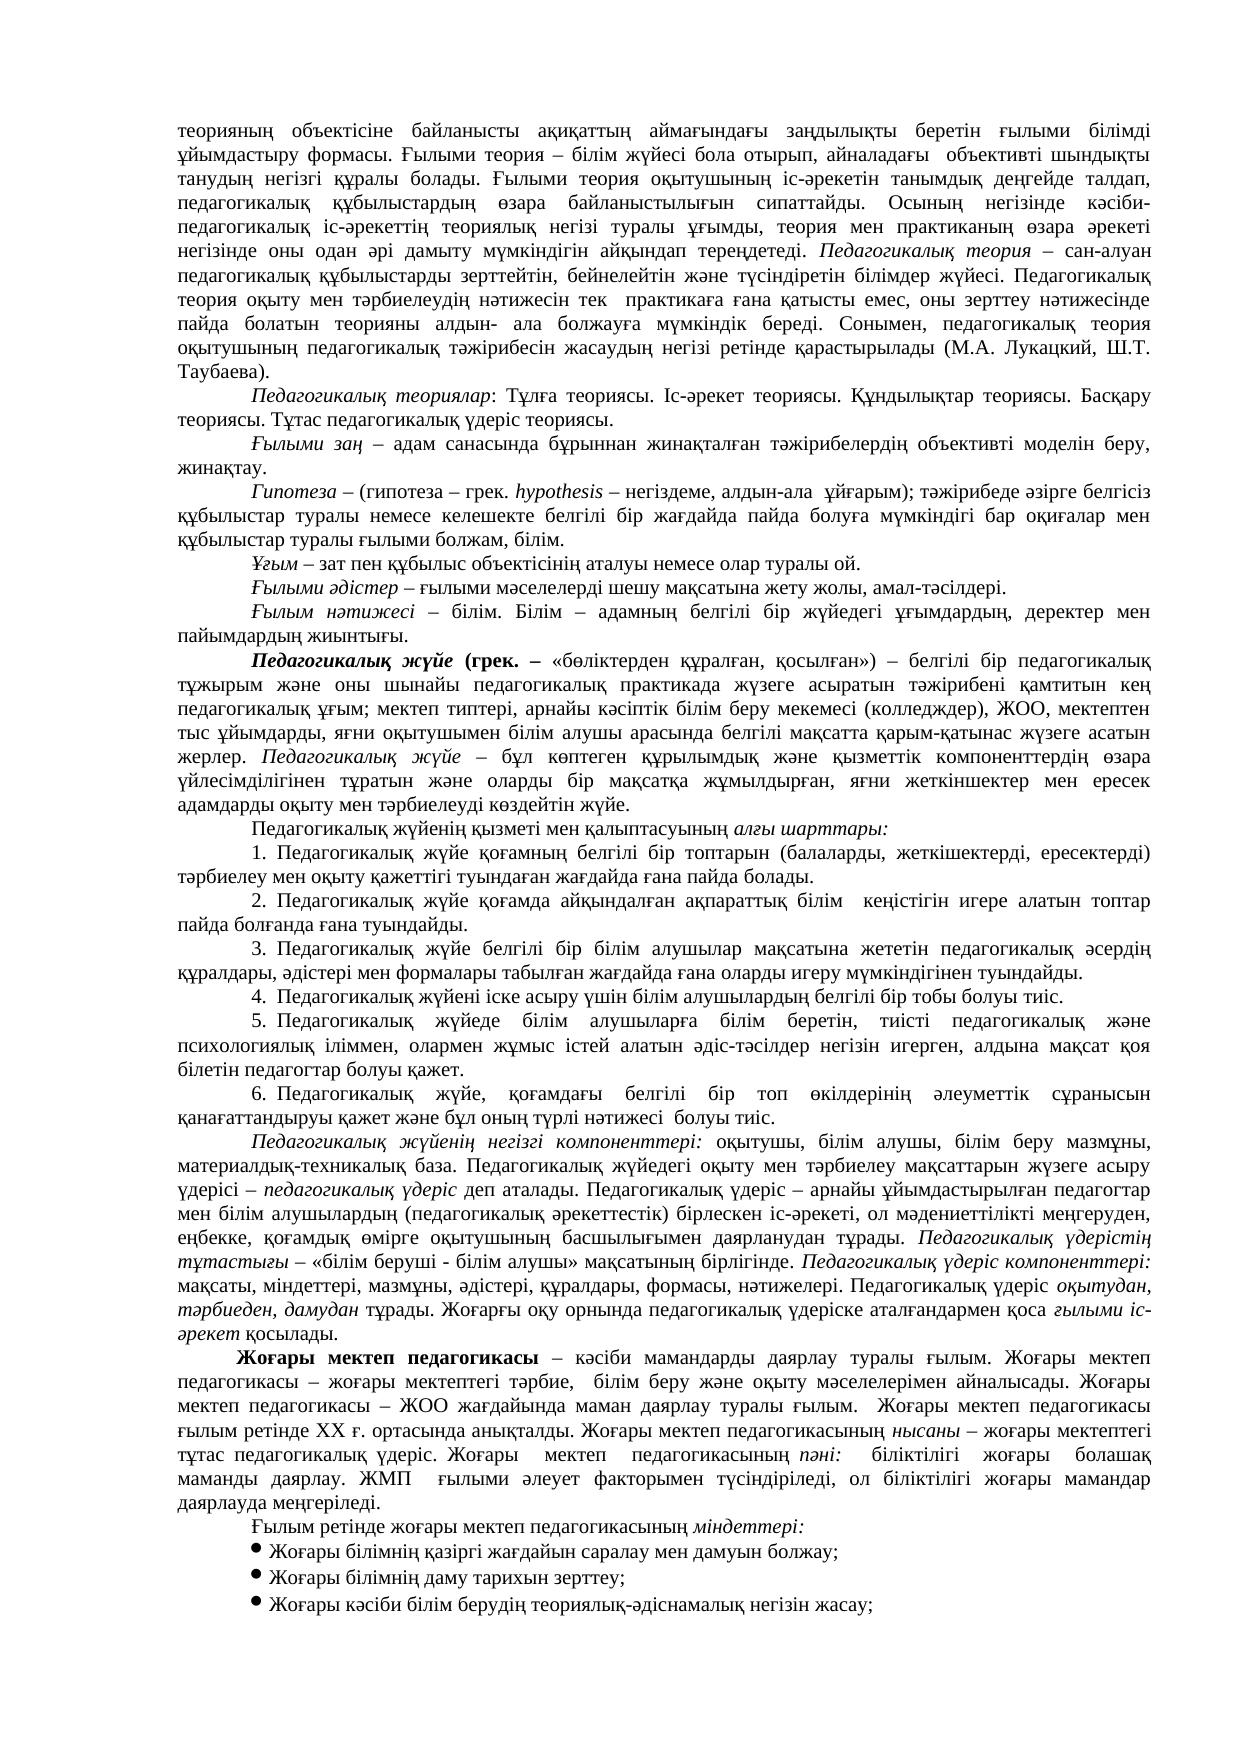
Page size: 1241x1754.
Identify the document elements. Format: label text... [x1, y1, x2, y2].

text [177, 118, 1152, 383]
text Ұғым – зат пен құбылыс объектісінің аталуы немесе олар туралы ой. [177, 551, 1152, 575]
list Жоғары білімнің даму тарихын зерттеу; [177, 1564, 1152, 1591]
list Педагогикалық жүйе, қоғамдағы белгілі бір топ өкілдерінің әлеуметтік сұранысын қанағаттандыруы қажет және бұл оның түрлі нәтижесі болуы тиіс. [177, 1081, 1152, 1129]
text Ғылым нәтижесі – білім. Білім ‒ адамның белгілі бір жүйедегі ұғымдардың, деректер мен пайымдардың жиынтығы. [177, 599, 1152, 647]
list Педагогикалық жүйеде білім алушыларға білім беретін, тиісті педагогикалық және психологиялық іліммен, олармен жұмыс істей алатын әдіс-тәсілдер негізін игерген, алдына мақсат қоя білетін педагогтар болуы қажет. [177, 1008, 1152, 1081]
text Жоғары мектеп педагогикасы – кәсіби мамандарды даярлау туралы ғылым. Жоғары мектеп педагогикасы – жоғары мектептегі тәрбие, білім беру және оқыту мәселелерімен айналысады. Жоғары мектеп педагогикасы ‒ ЖОО жағдайында маман даярлау туралы ғылым. Жоғары мектеп педагогикасы ғылым ретінде ХХ ғ. ортасында анықталды. Жоғары мектеп педагогикасының нысаны – жоғары мектептегі тұтас педагогикалық үдеріс. Жоғары мектеп педагогикасының пәні: біліктілігі жоғары болашақ маманды даярлау. ЖМП ғылыми әлеует факторымен түсіндіріледі, ол біліктілігі жоғары мамандар даярлауда меңгеріледі. [177, 1345, 1152, 1514]
list Педагогикалық жүйе қоғамның белгілі бір топтарын (балаларды, жеткішектерді, ересектерді) тәрбиелеу мен оқыту қажеттігі туындаған жағдайда ғана пайда болады. [177, 840, 1152, 888]
list Жоғары кәсіби білім берудің теориялық-әдіснамалық негізін жасау; [177, 1591, 1152, 1617]
text Ғылым ретінде жоғары мектеп педагогикасының міндеттері: [177, 1514, 1152, 1538]
list Педагогикалық жүйе қоғамда айқындалған ақпараттық білім кеңістігін игере алатын топтар пайда болғанда ғана туындайды. [177, 888, 1152, 936]
text Ғылыми әдістер – ғылыми мәселелерді шешу мақсатына жету жолы, амал-тәсілдері. [177, 575, 1152, 599]
list Педагогикалық жүйені іске асыру үшін білім алушылардың белгілі бір тобы болуы тиіс. [177, 984, 1152, 1008]
list Педагогикалық жүйе белгілі бір білім алушылар мақсатына жететін педагогикалық әсердің құралдары, әдістері мен формалары табылған жағдайда ғана оларды игеру мүмкіндігінен туындайды. [177, 936, 1152, 984]
list Жоғары білімнің қазіргі жағдайын саралау мен дамуын болжау; [177, 1538, 1152, 1564]
text Ғылыми заң – адам санасында бұрыннан жинақталған тәжірибелердің объективті моделін беру, жинақтау. [177, 431, 1152, 479]
text Педагогикалық жүйенің қызметі мен қалыптасуының алғы шарттары: [177, 816, 1152, 840]
text Педагогикалық теориялар: Тұлға теориясы. Іс-әрекет теориясы. Құндылықтар теориясы. Басқару теориясы. Тұтас педагогикалық үдеріс теориясы. [177, 383, 1152, 431]
text Гипотеза – (гипотеза – грек. hypothesis – негіздеме, алдын-ала ұйғарым); тәжірибеде әзірге белгісіз құбылыстар туралы немесе келешекте белгілі бір жағдайда пайда болуға мүмкіндігі бар оқиғалар мен құбылыстар туралы ғылыми болжам, білім. [177, 479, 1152, 551]
text Педагогикалық жүйе (грек. ‒ «бөліктерден құралған, қосылған») ‒ белгілі бір педагогикалық тұжырым және оны шынайы педагогикалық практикада жүзеге асыратын тәжірибені қамтитын кең педагогикалық ұғым; мектеп типтері, арнайы кәсіптік білім беру мекемесі (колледждер), ЖОО, мектептен тыс ұйымдарды, яғни оқытушымен білім алушы арасында белгілі мақсатта қарым-қатынас жүзеге асатын жерлер. Педагогикалық жүйе – бұл көптеген құрылымдық және қызметтік компоненттердің өзара үйлесімділігінен тұратын және оларды бір мақсатқа жұмылдырған, яғни жеткіншектер мен ересек адамдарды оқыту мен тәрбиелеуді көздейтін жүйе. [177, 647, 1152, 816]
text Педагогикалық жүйенің негізгі компоненттері: оқытушы, білім алушы, білім беру мазмұны, материалдық-техникалық база. Педагогикалық жүйедегі оқыту мен тәрбиелеу мақсаттарын жүзеге асыру үдерісі – педагогикалық үдеріс деп аталады. Педагогикалық үдеріс – арнайы ұйымдастырылған педагогтар мен білім алушылардың (педагогикалық әрекеттестік) бірлескен іс-әрекеті, ол мәдениеттілікті меңгеруден, еңбекке, қоғамдық өмірге оқытушының басшылығымен даярланудан тұрады. Педагогикалық үдерістің тұтастығы – «білім беруші - білім алушы» мақсатының бірлігінде. Педагогикалық үдеріс компоненттері: мақсаты, міндеттері, мазмұны, әдістері, құралдары, формасы, нәтижелері. Педагогикалық үдеріс оқытудан, тәрбиеден, дамудан тұрады. Жоғарғы оқу орнында педагогикалық үдеріске аталғандармен қоса ғылыми іс-әрекет қосылады. [177, 1129, 1152, 1345]
